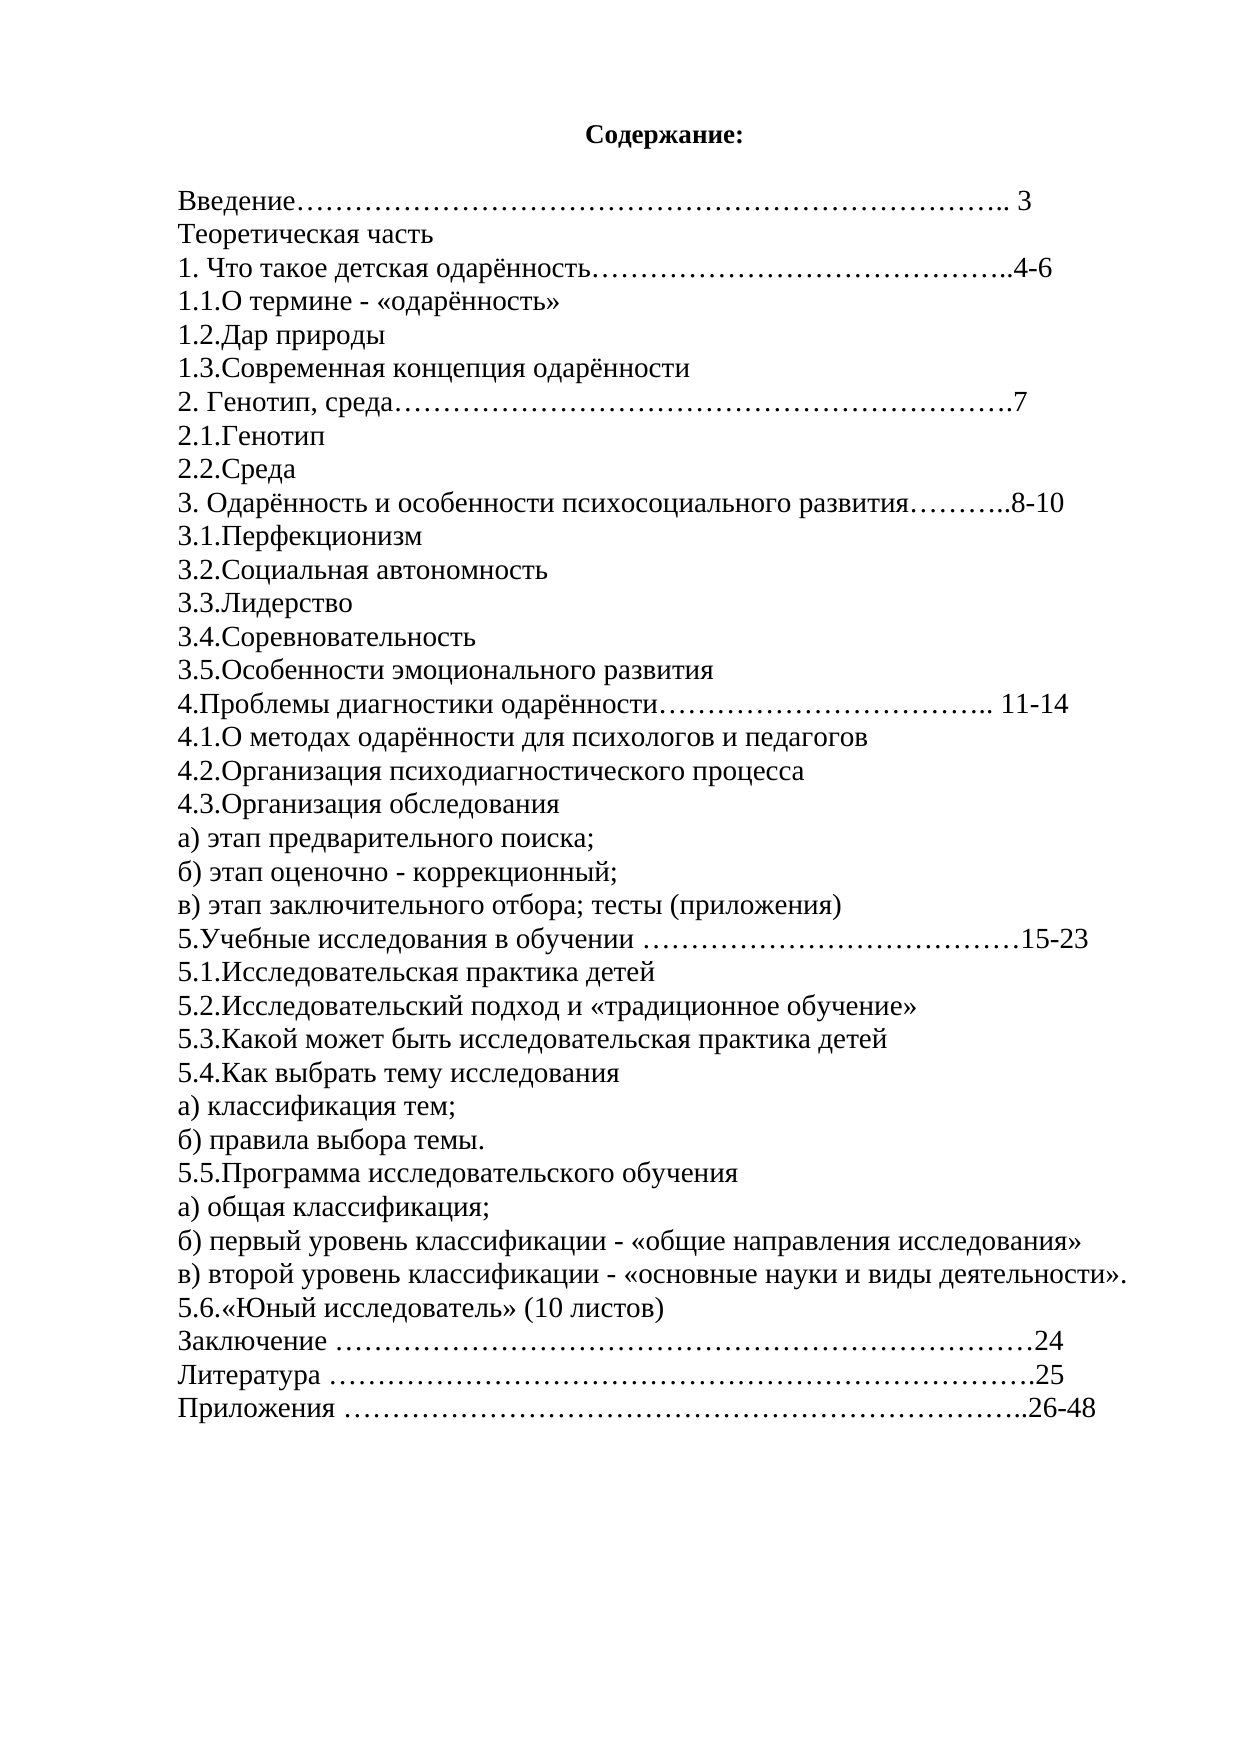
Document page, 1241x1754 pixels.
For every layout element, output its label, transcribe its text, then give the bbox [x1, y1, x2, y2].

text 1.3.Современная концепция одарённости [177, 351, 1152, 384]
text Заключение ………………………………………………………………24 [177, 1323, 1152, 1357]
text Теоретическая часть [177, 216, 1152, 250]
text 5.Учебные исследования в обучении …………………………………15-23 [177, 921, 1152, 954]
text Введение……………………………………………………………….. 3 [177, 183, 1152, 216]
text а) общая классификация; [177, 1189, 1152, 1223]
text 5.3.Какой может быть исследовательская практика детей [177, 1021, 1152, 1055]
text 5.1.Исследовательская практика детей [177, 954, 1152, 988]
text 1. Что такое детская одарённость……………………………………..4-6 [177, 250, 1152, 283]
text 1.1.О термине - «одарённость» [177, 283, 1152, 317]
text 3.1.Перфекционизм [177, 518, 1152, 552]
text Приложения ……………………………………………………………..26-48 [177, 1390, 1152, 1424]
text 1.2.Дар природы [177, 317, 1152, 351]
text 3.2.Социальная автономность [177, 552, 1152, 585]
text Содержание: [177, 118, 1152, 149]
text 5.2.Исследовательский подход и «традиционное обучение» [177, 988, 1152, 1021]
text 5.6.«Юный исследователь» (10 листов) [177, 1290, 1152, 1323]
text 2.1.Генотип [177, 418, 1152, 451]
text а) классификация тем; [177, 1088, 1152, 1122]
text 3.5.Особенности эмоционального развития [177, 652, 1152, 686]
text а) этап предварительного поиска; [177, 820, 1152, 854]
text б) первый уровень классификации - «общие направления исследования» [177, 1223, 1152, 1256]
text 3.3.Лидерство [177, 585, 1152, 619]
text 3.4.Соревновательность [177, 619, 1152, 652]
text в) второй уровень классификации - «основные науки и виды деятельности». [177, 1256, 1152, 1290]
text б) этап оценочно - коррекционный; [177, 854, 1152, 887]
text 2.2.Среда [177, 451, 1152, 485]
text 4.3.Организация обследования [177, 787, 1152, 820]
text 4.2.Организация психодиагностического процесса [177, 753, 1152, 787]
text 2. Генотип, среда……………………………………………………….7 [177, 384, 1152, 418]
text 4.1.О методах одарённости для психологов и педагогов [177, 719, 1152, 753]
text 4.Проблемы диагностики одарённости…………………………….. 11-14 [177, 686, 1152, 719]
text 5.5.Программа исследовательского обучения [177, 1156, 1152, 1189]
text в) этап заключительного отбора; тесты (приложения) [177, 887, 1152, 921]
text 5.4.Как выбрать тему исследования [177, 1055, 1152, 1088]
text Литература ……………………………………………………………….25 [177, 1357, 1152, 1390]
text б) правила выбора темы. [177, 1122, 1152, 1156]
text 3. Одарённость и особенности психосоциального развития………..8-10 [177, 485, 1152, 518]
